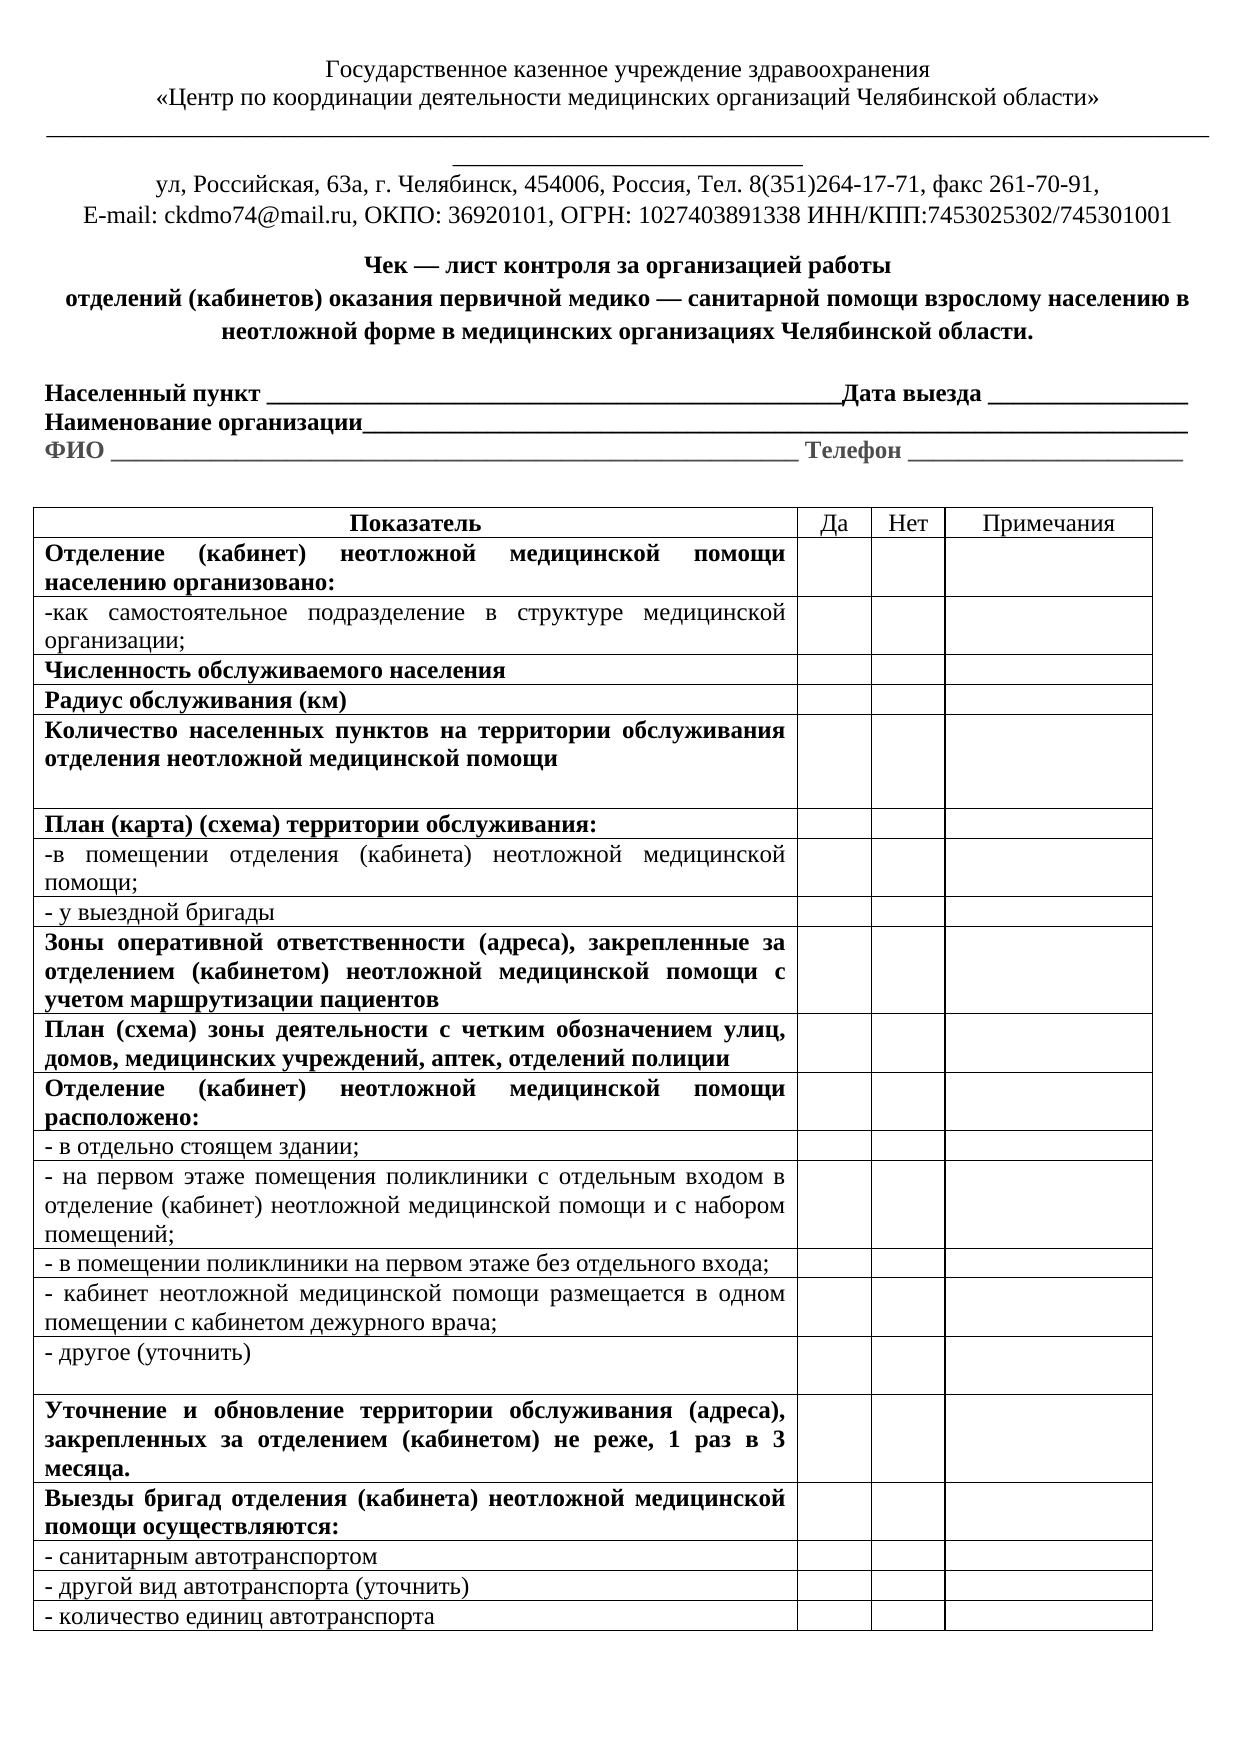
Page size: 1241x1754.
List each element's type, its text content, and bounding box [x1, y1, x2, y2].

table_cell [946, 685, 1152, 714]
table_cell [872, 1395, 944, 1482]
text ул, Российская, 63а, г. Челябинск, 454006, Россия, Тел. 8(351)264-17-71, факс 261-70-91, [44, 169, 1211, 197]
table_cell Радиус обслуживания (км) [34, 685, 797, 714]
table_cell [798, 1571, 871, 1600]
table_cell - другой вид автотранспорта (уточнить) [34, 1571, 797, 1600]
table_cell [946, 839, 1152, 896]
text Чек — лист контроля за организацией работы [44, 250, 1211, 279]
table_cell [946, 597, 1152, 654]
table_cell [946, 1131, 1152, 1160]
text _________________________________________________________________________________________________________________________ [44, 111, 1211, 169]
table_cell - у выездной бригады [34, 897, 797, 926]
table_cell [946, 1014, 1152, 1072]
table_cell [798, 1131, 871, 1160]
table_cell [946, 809, 1152, 838]
text Государственное казенное учреждение здравоохранения [44, 54, 1211, 82]
table_cell - кабинет неотложной медицинской помощи размещается в одном помещении с кабинетом дежурного врача; [34, 1278, 797, 1336]
table_cell [798, 1483, 871, 1540]
table_cell Численность обслуживаемого населения [34, 655, 797, 684]
table_cell [946, 1601, 1152, 1629]
table_cell Отделение (кабинет) неотложной медицинской помощи расположено: [34, 1073, 797, 1130]
table_cell План (схема) зоны деятельности с четким обозначением улиц, домов, медицинских учреждений, аптек, отделений полиции [34, 1014, 797, 1072]
table_cell Зоны оперативной ответственности (адреса), закрепленные за отделением (кабинетом) неотложной медицинской помощи с учетом маршрутизации пациентов [34, 927, 797, 1013]
text «Центр по координации деятельности медицинских организаций Челябинской области» [44, 82, 1211, 111]
table_cell [946, 715, 1152, 808]
table_cell Отделение (кабинет) неотложной медицинской помощи населению организовано: [34, 538, 797, 596]
table_cell [872, 655, 944, 684]
table_cell [798, 839, 871, 896]
table_cell [872, 1483, 944, 1540]
table_cell [798, 927, 871, 1013]
table_cell -как самостоятельное подразделение в структуре медицинской организации; [34, 597, 797, 654]
table_cell - на первом этаже помещения поликлиники с отдельным входом в отделение (кабинет) неотложной медицинской помощи и с набором помещений; [34, 1161, 797, 1247]
table_cell [798, 809, 871, 838]
table_cell - санитарным автотранспортом [34, 1541, 797, 1570]
table_header Показатель [34, 508, 797, 537]
table_cell [798, 1337, 871, 1394]
table_cell [946, 538, 1152, 596]
table_cell [872, 685, 944, 714]
text отделений (кабинетов) оказания первичной медико — санитарной помощи взрослому населению в неотложной форме в медицинских организациях Челябинской области. [44, 283, 1211, 345]
table_cell -в помещении отделения (кабинета) неотложной медицинской помощи; [34, 839, 797, 896]
table_cell Уточнение и обновление территории обслуживания (адреса), закрепленных за отделением (кабинетом) не реже, 1 раз в 3 месяца. [34, 1395, 797, 1482]
table_cell [798, 1161, 871, 1247]
table_cell [872, 1073, 944, 1130]
table_cell [872, 1601, 944, 1629]
table_cell [946, 897, 1152, 926]
table_cell [872, 1541, 944, 1570]
table_cell [946, 1249, 1152, 1277]
table_cell [872, 839, 944, 896]
table_cell [872, 715, 944, 808]
table_cell [872, 897, 944, 926]
table_cell [872, 597, 944, 654]
table_cell [872, 1161, 944, 1247]
table_cell [798, 1278, 871, 1336]
table_cell [946, 1541, 1152, 1570]
table_cell [798, 897, 871, 926]
table_cell [946, 1395, 1152, 1482]
table_cell [798, 685, 871, 714]
table_cell [872, 809, 944, 838]
table_cell Выезды бригад отделения (кабинета) неотложной медицинской помощи осуществляются: [34, 1483, 797, 1540]
table_header Примечания [946, 508, 1152, 537]
table_cell План (карта) (схема) территории обслуживания: [34, 809, 797, 838]
table_cell [946, 1483, 1152, 1540]
text Е-mail: ckdmo74@mail.ru, ОКПО: 36920101, ОГРН: 1027403891338 ИНН/КПП:7453025302/745301001 [44, 200, 1211, 229]
text ФИО _______________________________________________________ Телефон ______________________ [44, 435, 1211, 464]
table_cell [872, 1278, 944, 1336]
table_cell [798, 715, 871, 808]
table_cell [798, 655, 871, 684]
table_cell [872, 1337, 944, 1394]
table_cell Количество населенных пунктов на территории обслуживания отделения неотложной медицинской помощи [34, 715, 797, 808]
table_cell [872, 1131, 944, 1160]
table_cell - в помещении поликлиники на первом этаже без отдельного входа; [34, 1249, 797, 1277]
table_cell [798, 1601, 871, 1629]
table_cell [946, 927, 1152, 1013]
table_cell [946, 1161, 1152, 1247]
table_cell [798, 538, 871, 596]
table_cell [946, 1337, 1152, 1394]
table_cell - количество единиц автотранспорта [34, 1601, 797, 1629]
table_cell [946, 655, 1152, 684]
table_cell [872, 927, 944, 1013]
table_cell - в отдельно стоящем здании; [34, 1131, 797, 1160]
table_header Нет [872, 508, 944, 537]
table_cell [798, 597, 871, 654]
table_cell [946, 1278, 1152, 1336]
table_cell [798, 1541, 871, 1570]
table_cell [872, 1249, 944, 1277]
table_cell [798, 1014, 871, 1072]
table_cell [872, 1571, 944, 1600]
table_cell [798, 1249, 871, 1277]
table_header Да [798, 508, 871, 537]
table_cell - другое (уточнить) [34, 1337, 797, 1394]
table_cell [872, 538, 944, 596]
table_cell [946, 1571, 1152, 1600]
text Наименование организации__________________________________________________________________ [44, 407, 1211, 435]
table_cell [798, 1395, 871, 1482]
table_cell [946, 1073, 1152, 1130]
table_cell [872, 1014, 944, 1072]
text Населенный пункт ______________________________________________Дата выезда ________________ [44, 378, 1211, 407]
table_cell [798, 1073, 871, 1130]
